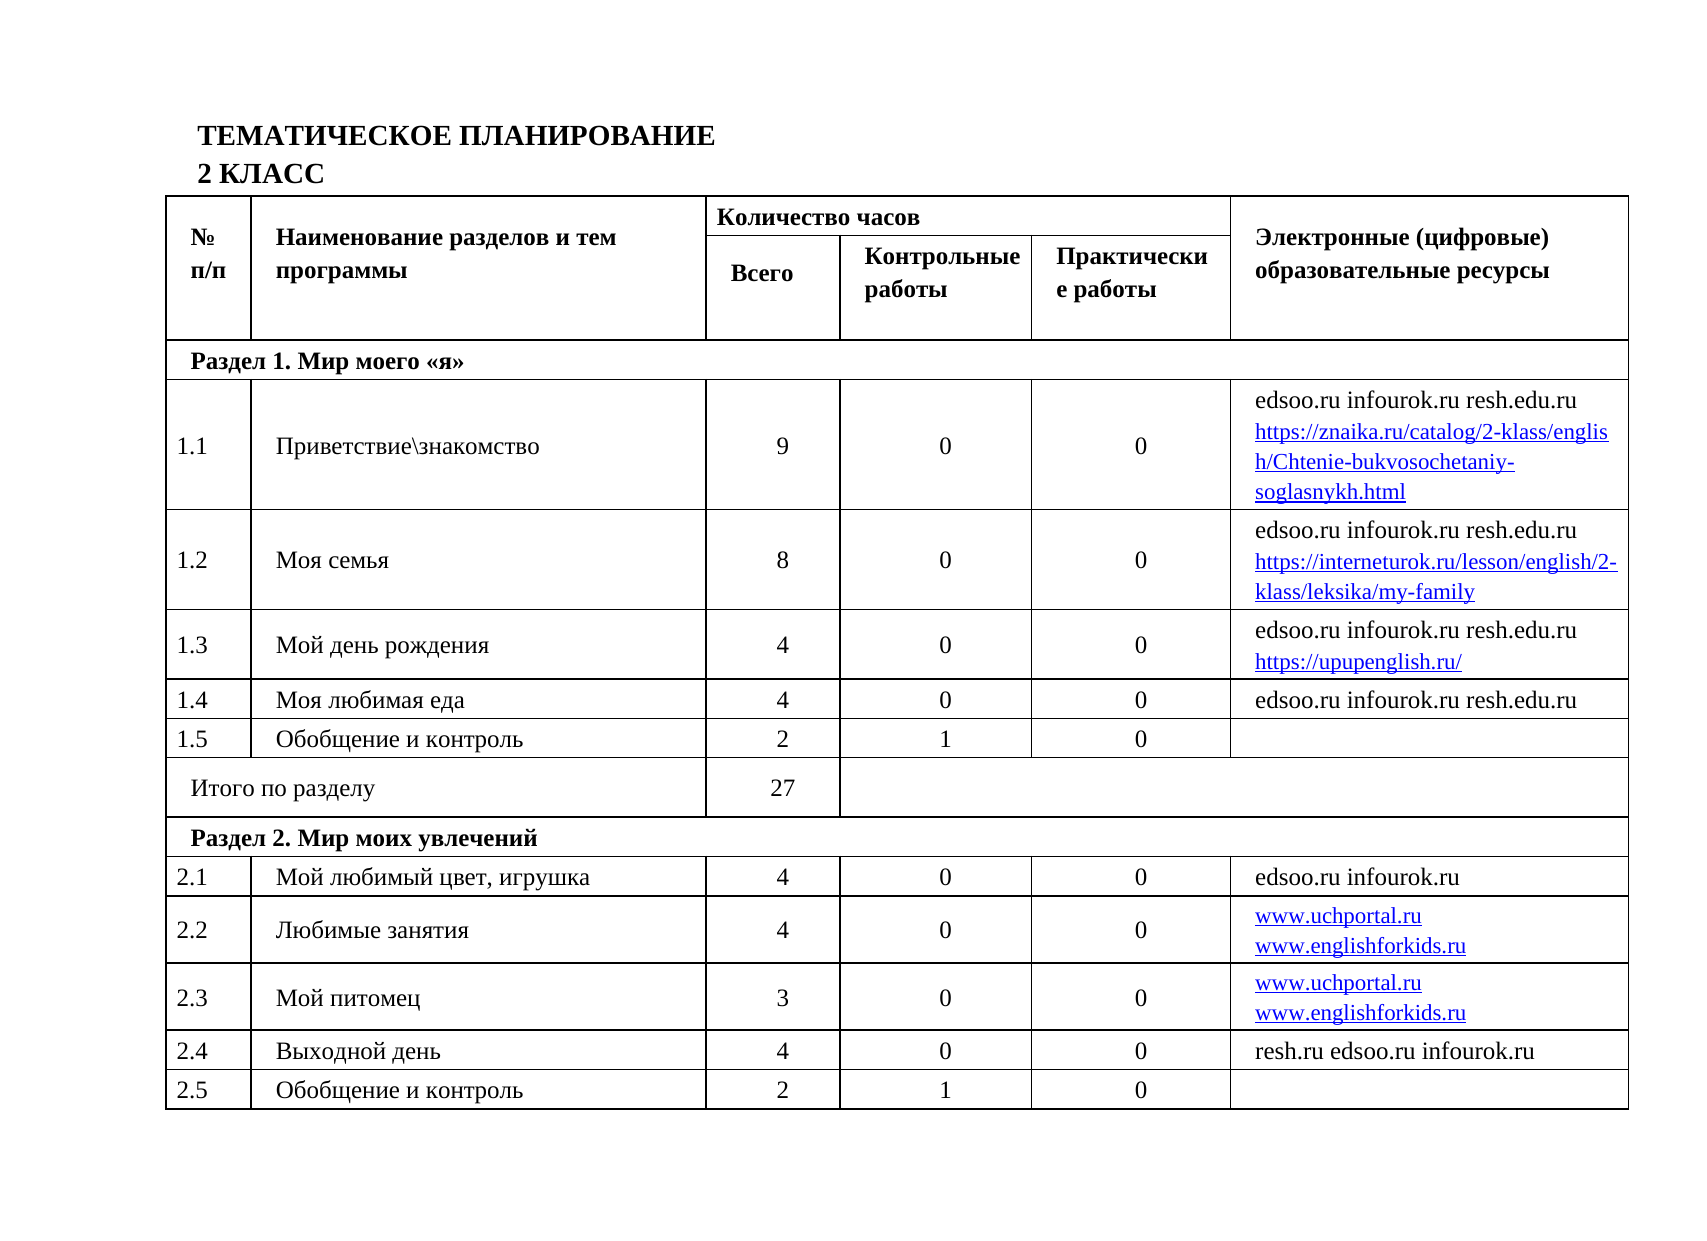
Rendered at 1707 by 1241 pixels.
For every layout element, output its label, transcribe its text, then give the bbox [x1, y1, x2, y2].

table_cell 0 [1032, 857, 1230, 895]
table_cell 4 [707, 680, 839, 717]
table_cell Выходной день [252, 1031, 705, 1069]
table_header Электронные (цифровые) образовательные ресурсы [1231, 197, 1628, 339]
table_cell Контрольные работы [841, 236, 1031, 339]
table_cell 0 [841, 1031, 1031, 1069]
table_cell edsoo.ru infourok.ru resh.edu.ru https://upupenglish.ru/ [1231, 610, 1628, 678]
table_cell 2 [707, 719, 839, 757]
table_cell resh.ru edsoo.ru infourok.ru [1231, 1031, 1628, 1069]
table_cell Всего [707, 236, 839, 339]
table_cell Мой питомец [252, 964, 705, 1029]
table_cell edsoo.ru infourok.ru [1231, 857, 1628, 895]
table_cell Раздел 1. Мир моего «я» [167, 341, 1628, 379]
table_cell Мой любимый цвет, игрушка [252, 857, 705, 895]
table_cell Обобщение и контроль [252, 719, 705, 757]
table_cell 2.1 [167, 857, 250, 895]
table_cell 4 [707, 610, 839, 678]
table_cell Мой день рождения [252, 610, 705, 678]
table_cell 1.5 [167, 719, 250, 757]
text 2 КЛАСС [190, 157, 1618, 190]
table_cell 8 [707, 510, 839, 608]
table_cell 2.3 [167, 964, 250, 1029]
table_cell 2.2 [167, 897, 250, 962]
table_cell Моя любимая еда [252, 680, 705, 717]
table_cell 0 [1032, 1031, 1230, 1069]
table_cell 1.3 [167, 610, 250, 678]
table_cell 0 [841, 680, 1031, 717]
text ТЕМАТИЧЕСКОЕ ПЛАНИРОВАНИЕ [190, 118, 1618, 152]
table_cell edsoo.ru infourok.ru resh.edu.ru https://znaika.ru/catalog/2-klass/english/Chtenie-bukvosochetaniy-soglasnykh.html [1231, 380, 1628, 509]
table_cell 1.1 [167, 380, 250, 509]
table_cell Обобщение и контроль [252, 1070, 705, 1108]
table_cell 2.4 [167, 1031, 250, 1069]
table_cell 0 [1032, 719, 1230, 757]
table_cell 0 [1032, 610, 1230, 678]
table_header Количество часов [707, 197, 1230, 234]
table_cell 27 [707, 758, 839, 816]
table_cell Итого по разделу [167, 758, 705, 816]
table_header Наименование разделов и тем программы [252, 197, 705, 339]
table_cell [841, 758, 1628, 816]
table_cell 1.2 [167, 510, 250, 608]
table_cell [1231, 719, 1628, 757]
table_cell 0 [841, 964, 1031, 1029]
table_cell edsoo.ru infourok.ru resh.edu.ru [1231, 680, 1628, 717]
table_cell 0 [1032, 680, 1230, 717]
table_cell 0 [1032, 380, 1230, 509]
table_cell Практические работы [1032, 236, 1230, 339]
table_cell 4 [707, 897, 839, 962]
table_cell 0 [1032, 964, 1230, 1029]
table_cell 2.5 [167, 1070, 250, 1108]
table_cell 0 [1032, 897, 1230, 962]
table_cell 4 [707, 857, 839, 895]
table_cell 0 [1032, 510, 1230, 608]
table_cell 1 [841, 1070, 1031, 1108]
table_cell 2 [707, 1070, 839, 1108]
table_cell 3 [707, 964, 839, 1029]
table_cell www.uchportal.ru www.englishforkids.ru [1231, 964, 1628, 1029]
table_cell 0 [841, 857, 1031, 895]
table_cell Моя семья [252, 510, 705, 608]
table_cell 0 [1032, 1070, 1230, 1108]
table_cell www.uchportal.ru www.englishforkids.ru [1231, 897, 1628, 962]
table_cell 1 [841, 719, 1031, 757]
table_cell 4 [707, 1031, 839, 1069]
table_cell Любимые занятия [252, 897, 705, 962]
table_cell 0 [841, 380, 1031, 509]
table_cell Раздел 2. Мир моих увлечений [167, 818, 1628, 856]
table_cell 0 [841, 610, 1031, 678]
table_cell Приветствие\знакомство [252, 380, 705, 509]
table_cell 0 [841, 510, 1031, 608]
table_cell edsoo.ru infourok.ru resh.edu.ru https://interneturok.ru/lesson/english/2-klass/leksika/my-family [1231, 510, 1628, 608]
table_cell 0 [841, 897, 1031, 962]
table_cell [1231, 1070, 1628, 1108]
table_cell 9 [707, 380, 839, 509]
table_cell 1.4 [167, 680, 250, 717]
table_header № п/п [167, 197, 250, 339]
